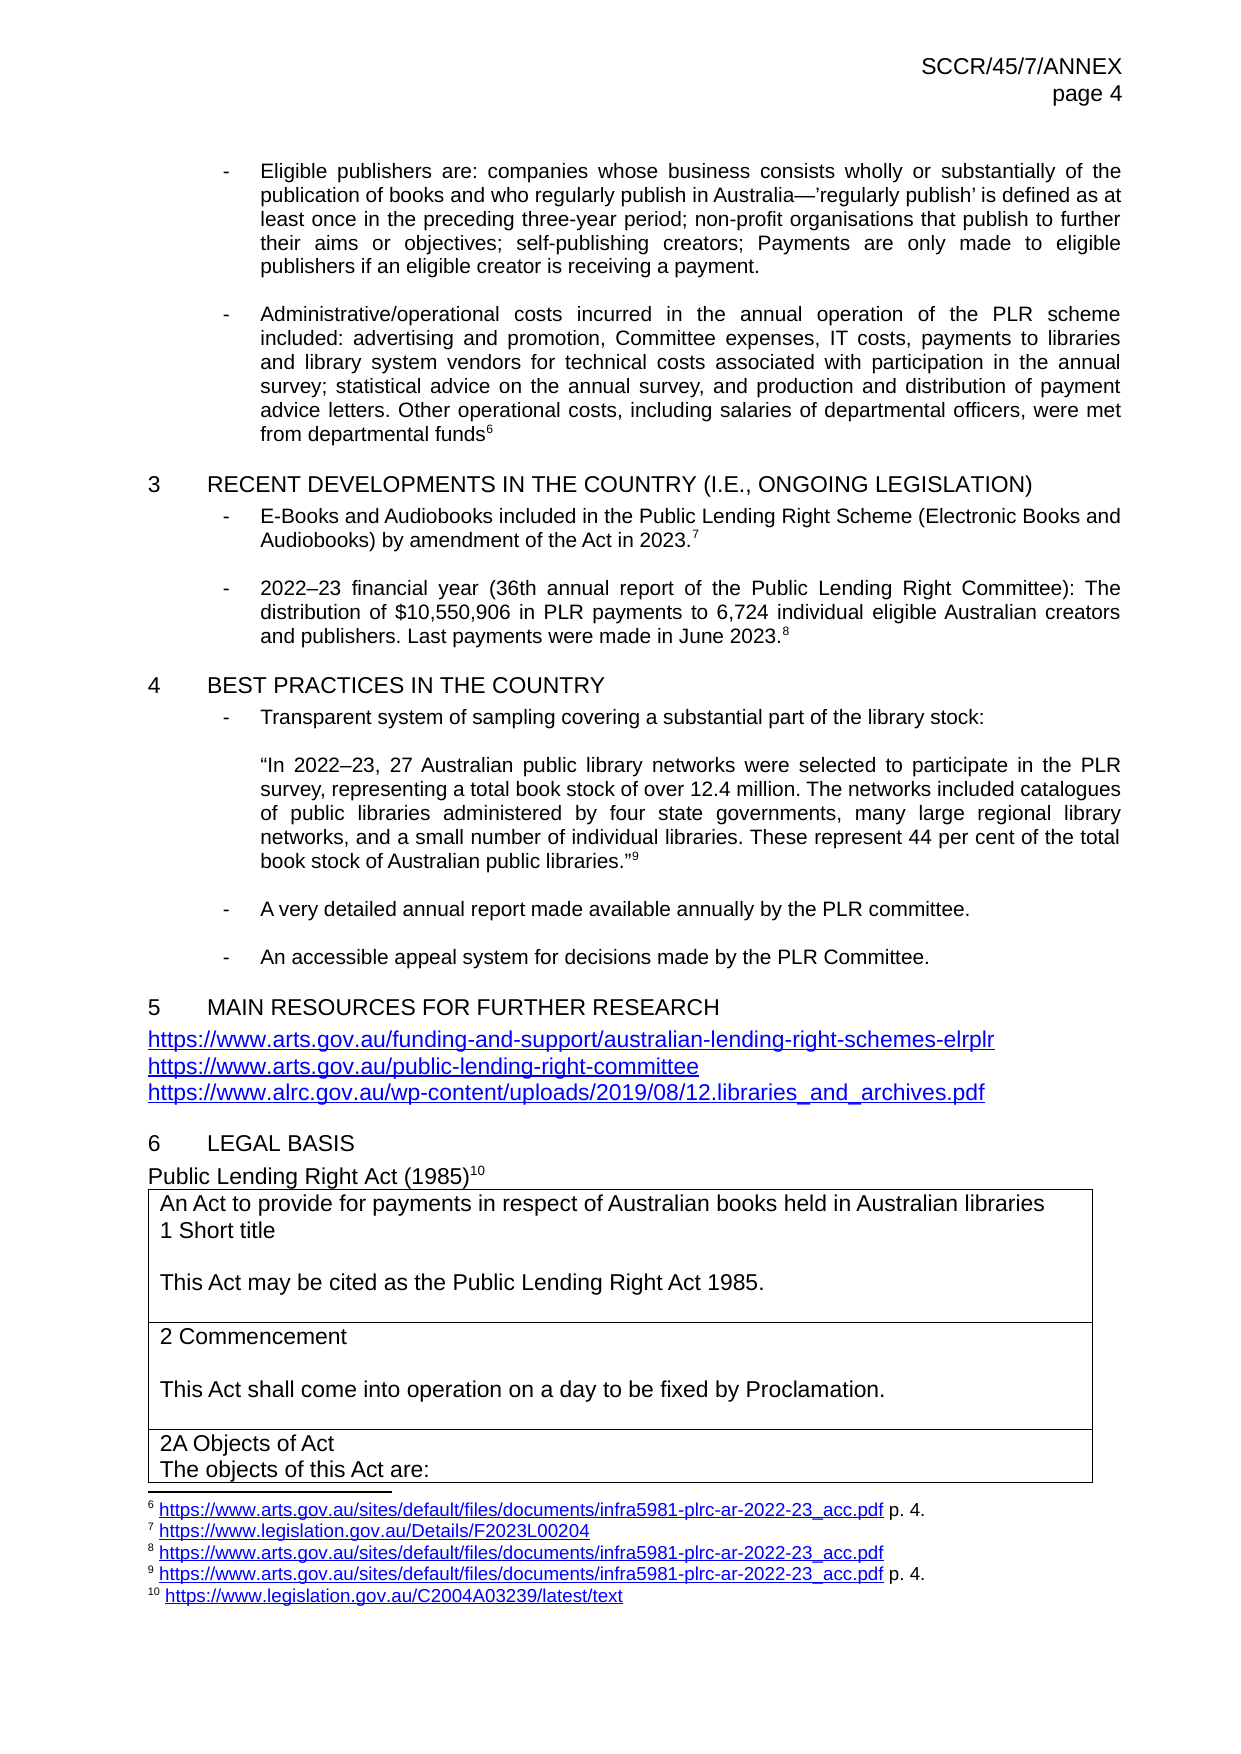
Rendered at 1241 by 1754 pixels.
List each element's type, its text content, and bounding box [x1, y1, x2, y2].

text https://www.alrc.gov.au/wp-content/uploads/2019/08/12.libraries_and_archives.pdf [148, 1079, 1122, 1105]
list An accessible appeal system for decisions made by the PLR Committee. [223, 945, 1122, 969]
subtitle Legal Basis [148, 1130, 1122, 1157]
text https://www.arts.gov.au/public-lending-right-committee [148, 1053, 1122, 1079]
list “In 2022–23, 27 Australian public library networks were selected to participate in the PLR survey, representing a total book stock of over 12.4 million. The networks included catalogues of public libraries administered by four state governments, many large regional library networks, and a small number of individual libraries. These represent 44 per cent of the total book stock of Australian public libraries.” [260, 753, 1122, 873]
subtitle Recent developments in the country (i.e., ongoing legislation) [148, 471, 1122, 497]
table_cell 2 Commencement This Act shall come into operation on a day to be fixed by Proclamation. [149, 1323, 1092, 1428]
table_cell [149, 1430, 1092, 1482]
list 2022–23 financial year (36th annual report of the Public Lending Right Committee): The distribution of $10,550,906 in PLR payments to 6,724 individual eligible Australian creators and publishers. Last payments were made in June 2023. [223, 576, 1122, 647]
list A very detailed annual report made available annually by the PLR committee. [223, 897, 1122, 921]
text Public Lending Right Act (1985) [148, 1163, 1122, 1189]
subtitle Main resources for further research [148, 994, 1122, 1020]
list Administrative/operational costs incurred in the annual operation of the PLR scheme included: advertising and promotion, Committee expenses, IT costs, payments to libraries and library system vendors for technical costs associated with participation in the annual survey; statistical advice on the annual survey, and production and distribution of payment advice letters. Other operational costs, including salaries of departmental officers, were met from departmental funds [223, 302, 1122, 446]
table_header An Act to provide for payments in respect of Australian books held in Australian libraries 1 Short title This Act may be cited as the Public Lending Right Act 1985. [149, 1190, 1092, 1322]
list E-Books and Audiobooks included in the Public Lending Right Scheme (Electronic Books and Audiobooks) by amendment of the Act in 2023. [223, 504, 1122, 552]
subtitle Best practices in the country [148, 672, 1122, 699]
text https://www.arts.gov.au/funding-and-support/australian-lending-right-schemes-elrplr [148, 1026, 1122, 1053]
list Eligible publishers are: companies whose business consists wholly or substantially of the publication of books and who regularly publish in Australia—’regularly publish’ is defined as at least once in the preceding three-year period; non-profit organisations that publish to further their aims or objectives; self-publishing creators; Payments are only made to eligible publishers if an eligible creator is receiving a payment. [223, 158, 1122, 278]
list Transparent system of sampling covering a substantial part of the library stock: [223, 705, 1122, 729]
